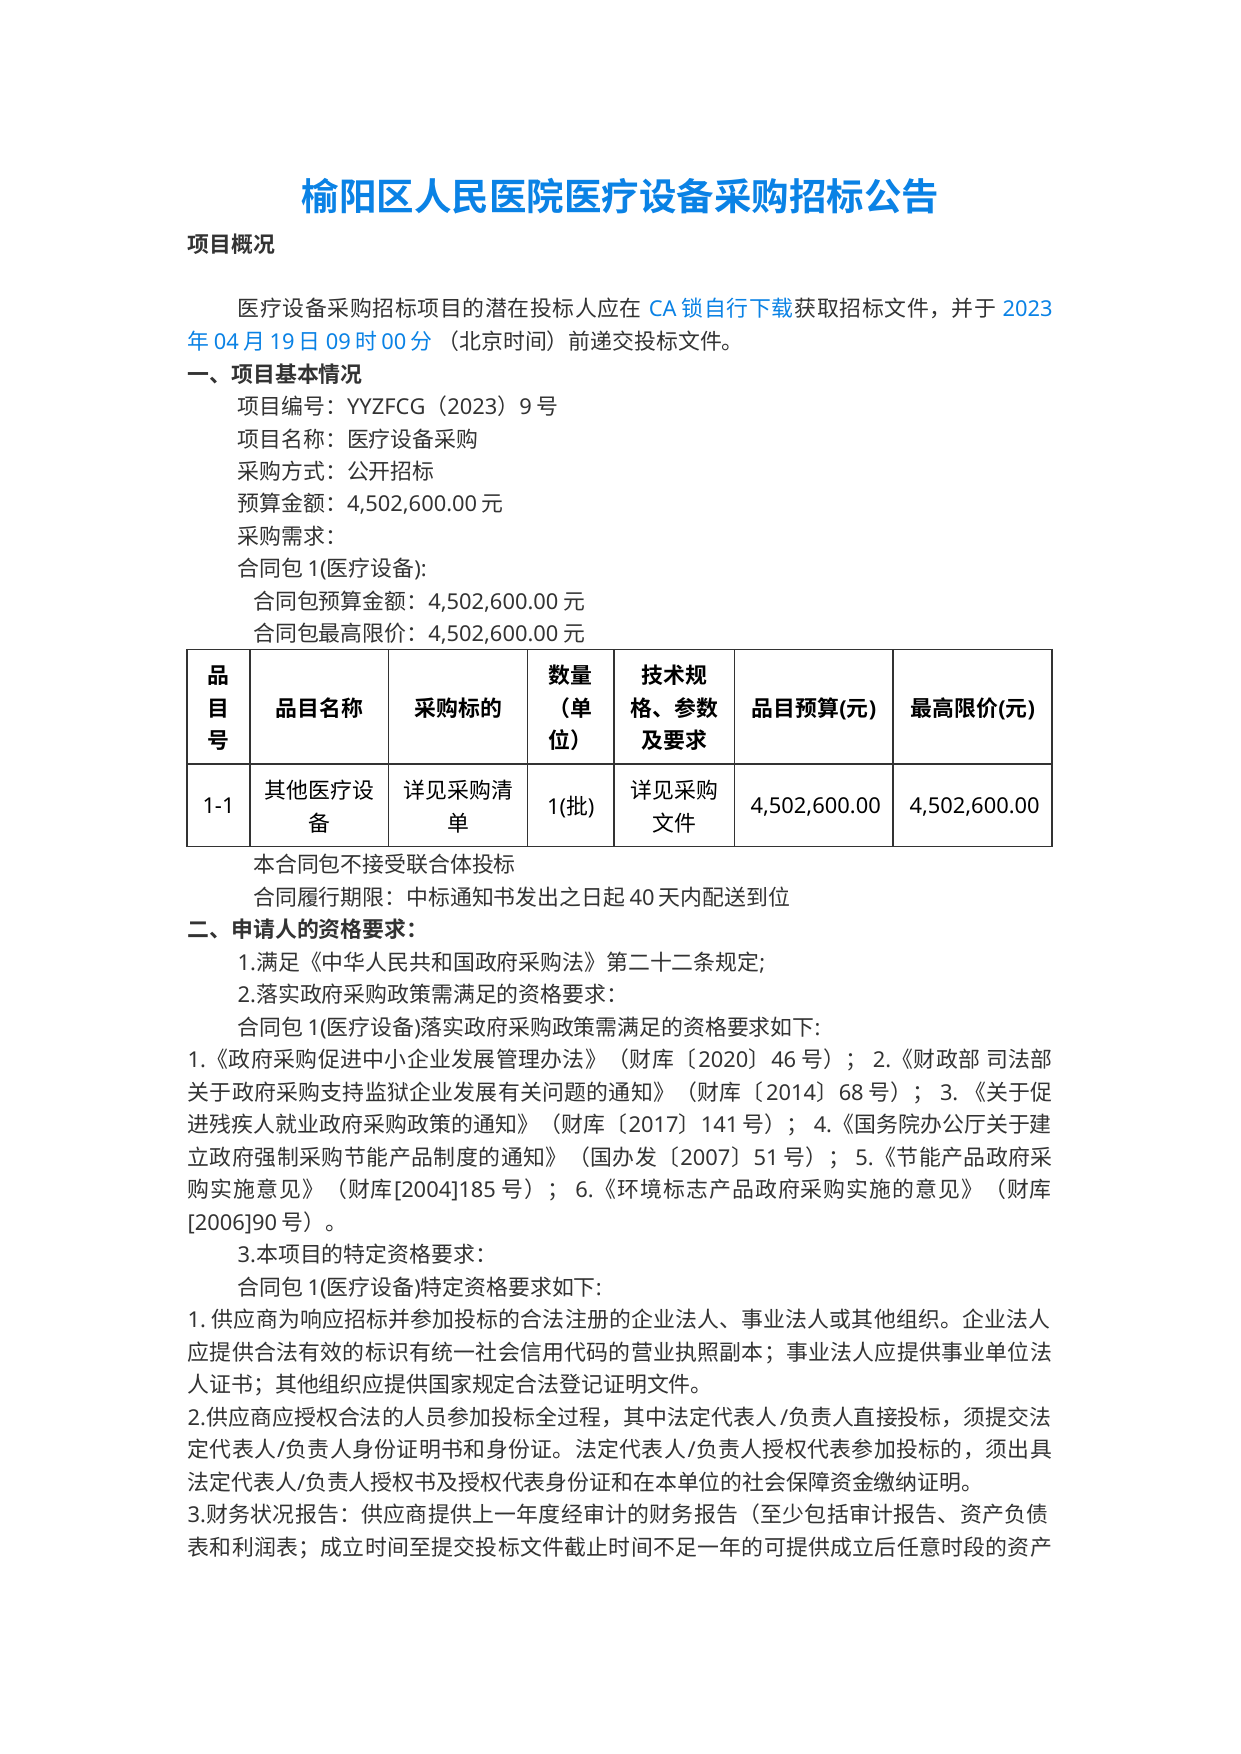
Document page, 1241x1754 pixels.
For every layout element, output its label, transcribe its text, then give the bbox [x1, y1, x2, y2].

table_header 最高限价(元) [894, 650, 1051, 763]
text 合同包1(医疗设备)特定资格要求如下: [187, 1269, 1053, 1302]
text 3.本项目的特定资格要求： [187, 1237, 1053, 1269]
text 医疗设备采购招标项目的潜在投标人应在CA锁自行下载获取招标文件，并于 2023年04月19日 09时00分 （北京时间）前递交投标文件。 [187, 291, 1053, 356]
table_cell 详见采购文件 [615, 765, 734, 846]
text 2.落实政府采购政策需满足的资格要求： [187, 977, 1053, 1009]
table_header 品目号 [188, 650, 249, 763]
text 合同包1(医疗设备)落实政府采购政策需满足的资格要求如下: [187, 1009, 1053, 1042]
table_cell 4,502,600.00 [894, 765, 1051, 846]
text 一、项目基本情况 [187, 356, 1053, 389]
text 1.《政府采购促进中小企业发展管理办法》（财库〔2020〕46号）； 2.《财政部 司法部关于政府采购支持监狱企业发展有关问题的通知》（财库〔2014〕68号）； 3. 《关于促进残疾人就业政府采购政策的通知》（财库〔2017〕141号）； 4.《国务院办公厅关于建立政府强制采购节能产品制度的通知》（国办发〔2007〕51号）； 5.《节能产品政府采购实施意见》（财库[2004]185号）； 6.《环境标志产品政府采购实施的意见》（财库[2006]90号）。 [187, 1042, 1053, 1237]
table_cell 详见采购清单 [389, 765, 527, 846]
text 项目编号：YYZFCG（2023）9号 [187, 389, 1053, 421]
text 本合同包不接受联合体投标 [187, 847, 1053, 879]
text 1.满足《中华人民共和国政府采购法》第二十二条规定; [187, 944, 1053, 977]
text 二、申请人的资格要求： [187, 912, 1053, 944]
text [187, 1302, 1053, 1562]
table_header 数量（单位） [528, 650, 613, 763]
text 预算金额：4,502,600.00元 [187, 486, 1053, 519]
table_header 品目预算(元) [735, 650, 892, 763]
text 合同包1(医疗设备): [187, 551, 1053, 584]
table_header 采购标的 [389, 650, 527, 763]
text 合同履行期限：中标通知书发出之日起40天内配送到位 [187, 879, 1053, 912]
table_cell 1-1 [188, 765, 249, 846]
text 采购需求： [187, 519, 1053, 551]
text 榆阳区人民医院医疗设备采购招标公告 [187, 162, 1053, 227]
text 项目名称：医疗设备采购 [187, 421, 1053, 454]
table_cell 1(批) [528, 765, 613, 846]
table_cell 其他医疗设备 [251, 765, 388, 846]
text 采购方式：公开招标 [187, 454, 1053, 486]
text 合同包最高限价：4,502,600.00元 [187, 616, 1053, 649]
table_header 品目名称 [251, 650, 388, 763]
text 项目概况 [187, 227, 1053, 259]
text 合同包预算金额：4,502,600.00元 [187, 584, 1053, 616]
table_cell 4,502,600.00 [735, 765, 892, 846]
table_header 技术规格、参数及要求 [615, 650, 734, 763]
